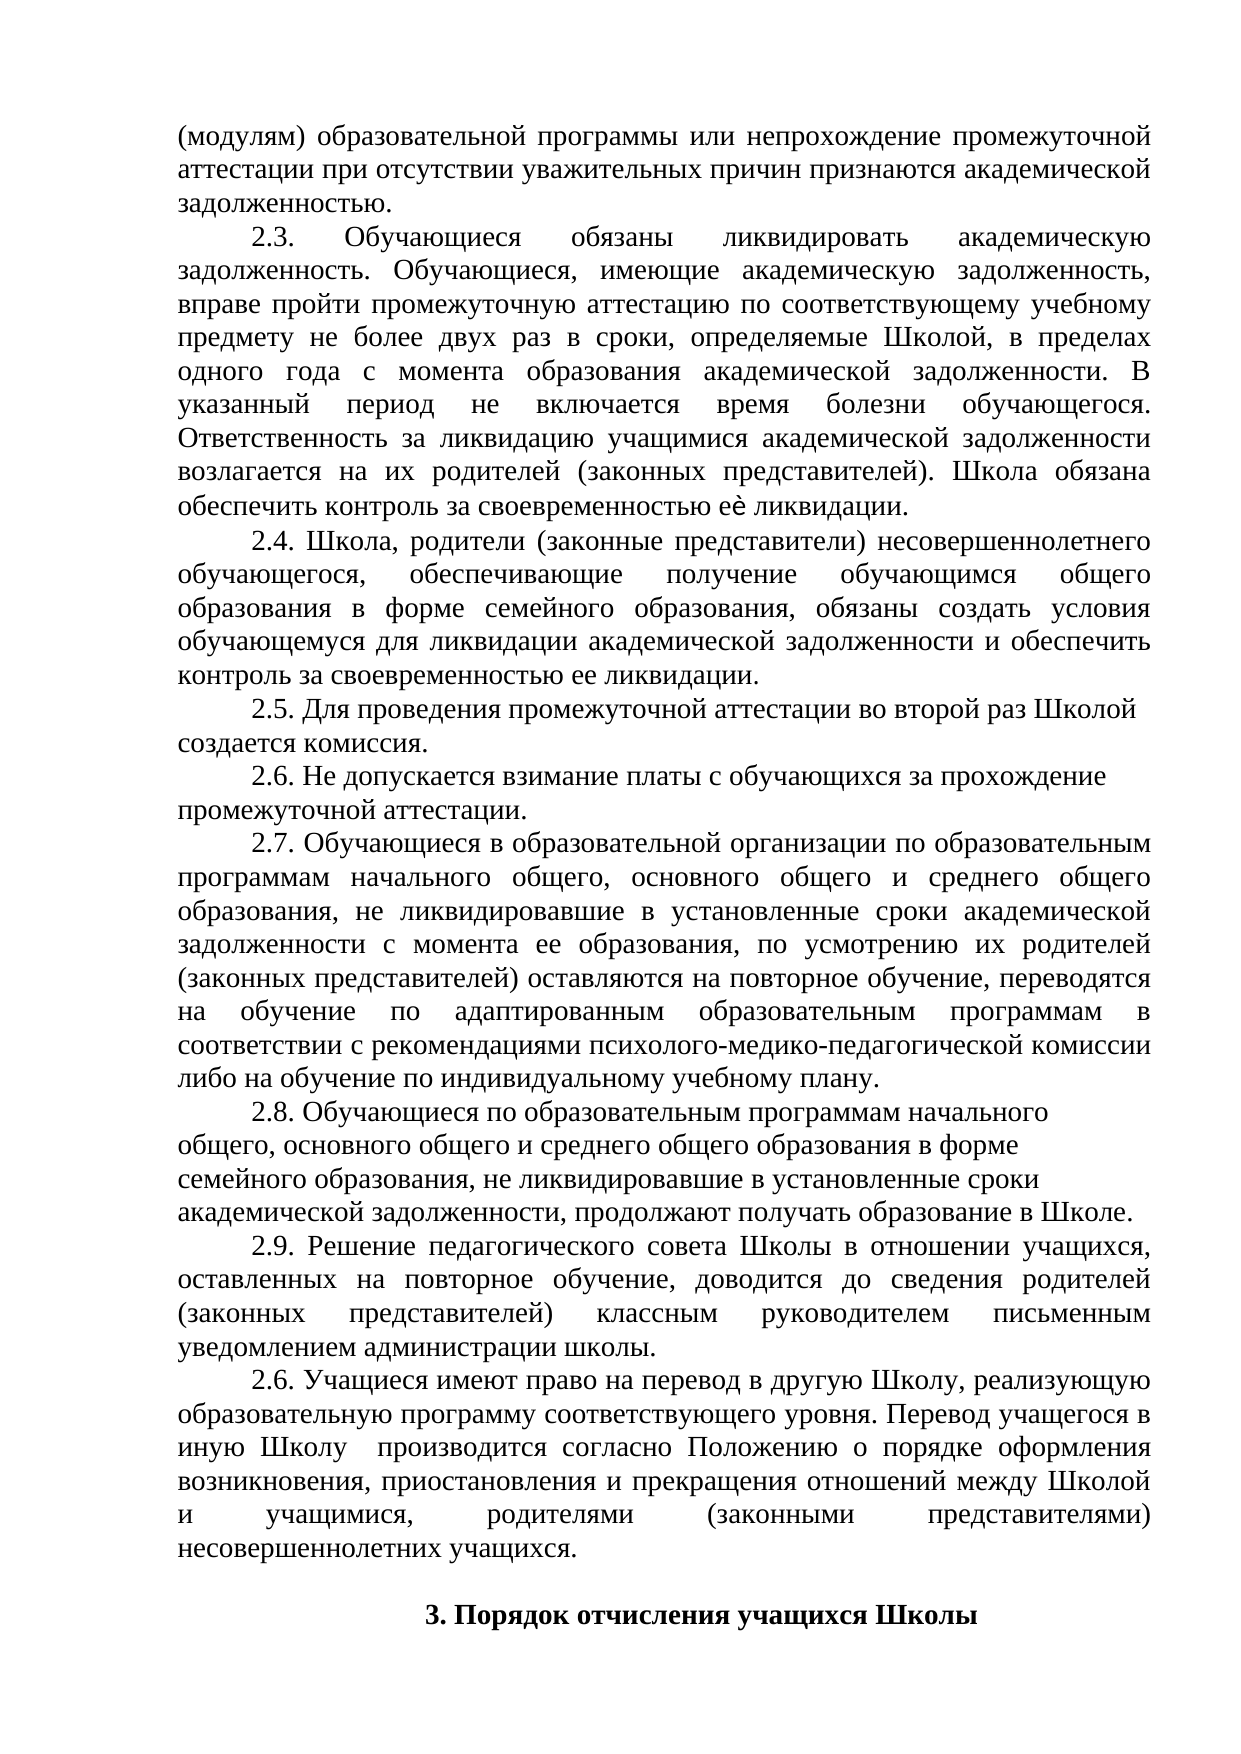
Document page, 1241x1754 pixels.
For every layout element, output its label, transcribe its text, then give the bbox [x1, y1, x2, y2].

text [177, 118, 1152, 219]
text 2.3. Обучающиеся обязаны ликвидировать академическую задолженность. Обучающиеся, имеющие академическую задолженность, вправе пройти промежуточную аттестацию по соответствующему учебному предмету не более двух раз в сроки, определяемые Школой, в пределах одного года с момента образования академической задолженности. В указанный период не включается время болезни обучающегося. Ответственность за ликвидацию учащимися академической задолженности возлагается на их родителей (законных представителей). Школа обязана обеспечить контроль за своевременностью еѐ ликвидации. [177, 219, 1152, 523]
text 2.6. Не допускается взимание платы с обучающихся за прохождение промежуточной аттестации. [177, 758, 1152, 826]
text 2.6. Учащиеся имеют право на перевод в другую Школу, реализующую образовательную программу соответствующего уровня. Перевод учащегося в иную Школу производится согласно Положению о порядке оформления возникновения, приостановления и прекращения отношений между Школой и учащимися, родителями (законными представителями) несовершеннолетних учащихся. [177, 1362, 1152, 1563]
text 2.4. Школа, родители (законные представители) несовершеннолетнего обучающегося, обеспечивающие получение обучающимся общего образования в форме семейного образования, обязаны создать условия обучающемуся для ликвидации академической задолженности и обеспечить контроль за своевременностью ее ликвидации. [177, 523, 1152, 691]
text 2.9. Решение педагогического совета Школы в отношении учащихся, оставленных на повторное обучение, доводится до сведения родителей (законных представителей) классным руководителем письменным уведомлением администрации школы. [177, 1228, 1152, 1362]
text 2.7. Обучающиеся в образовательной организации по образовательным программам начального общего, основного общего и среднего общего образования, не ликвидировавшие в установленные сроки академической задолженности с момента ее образования, по усмотрению их родителей (законных представителей) оставляются на повторное обучение, переводятся на обучение по адаптированным образовательным программам в соответствии с рекомендациями психолого-медико-педагогической комиссии либо на обучение по индивидуальному учебному плану. [177, 826, 1152, 1094]
text 2.8. Обучающиеся по образовательным программам начального общего, основного общего и среднего общего образования в форме семейного образования, не ликвидировавшие в установленные сроки академической задолженности, продолжают получать образование в Школе. [177, 1094, 1152, 1228]
text 3. Порядок отчисления учащихся Школы [177, 1597, 1152, 1631]
text 2.5. Для проведения промежуточной аттестации во второй раз Школой создается комиссия. [177, 691, 1152, 758]
